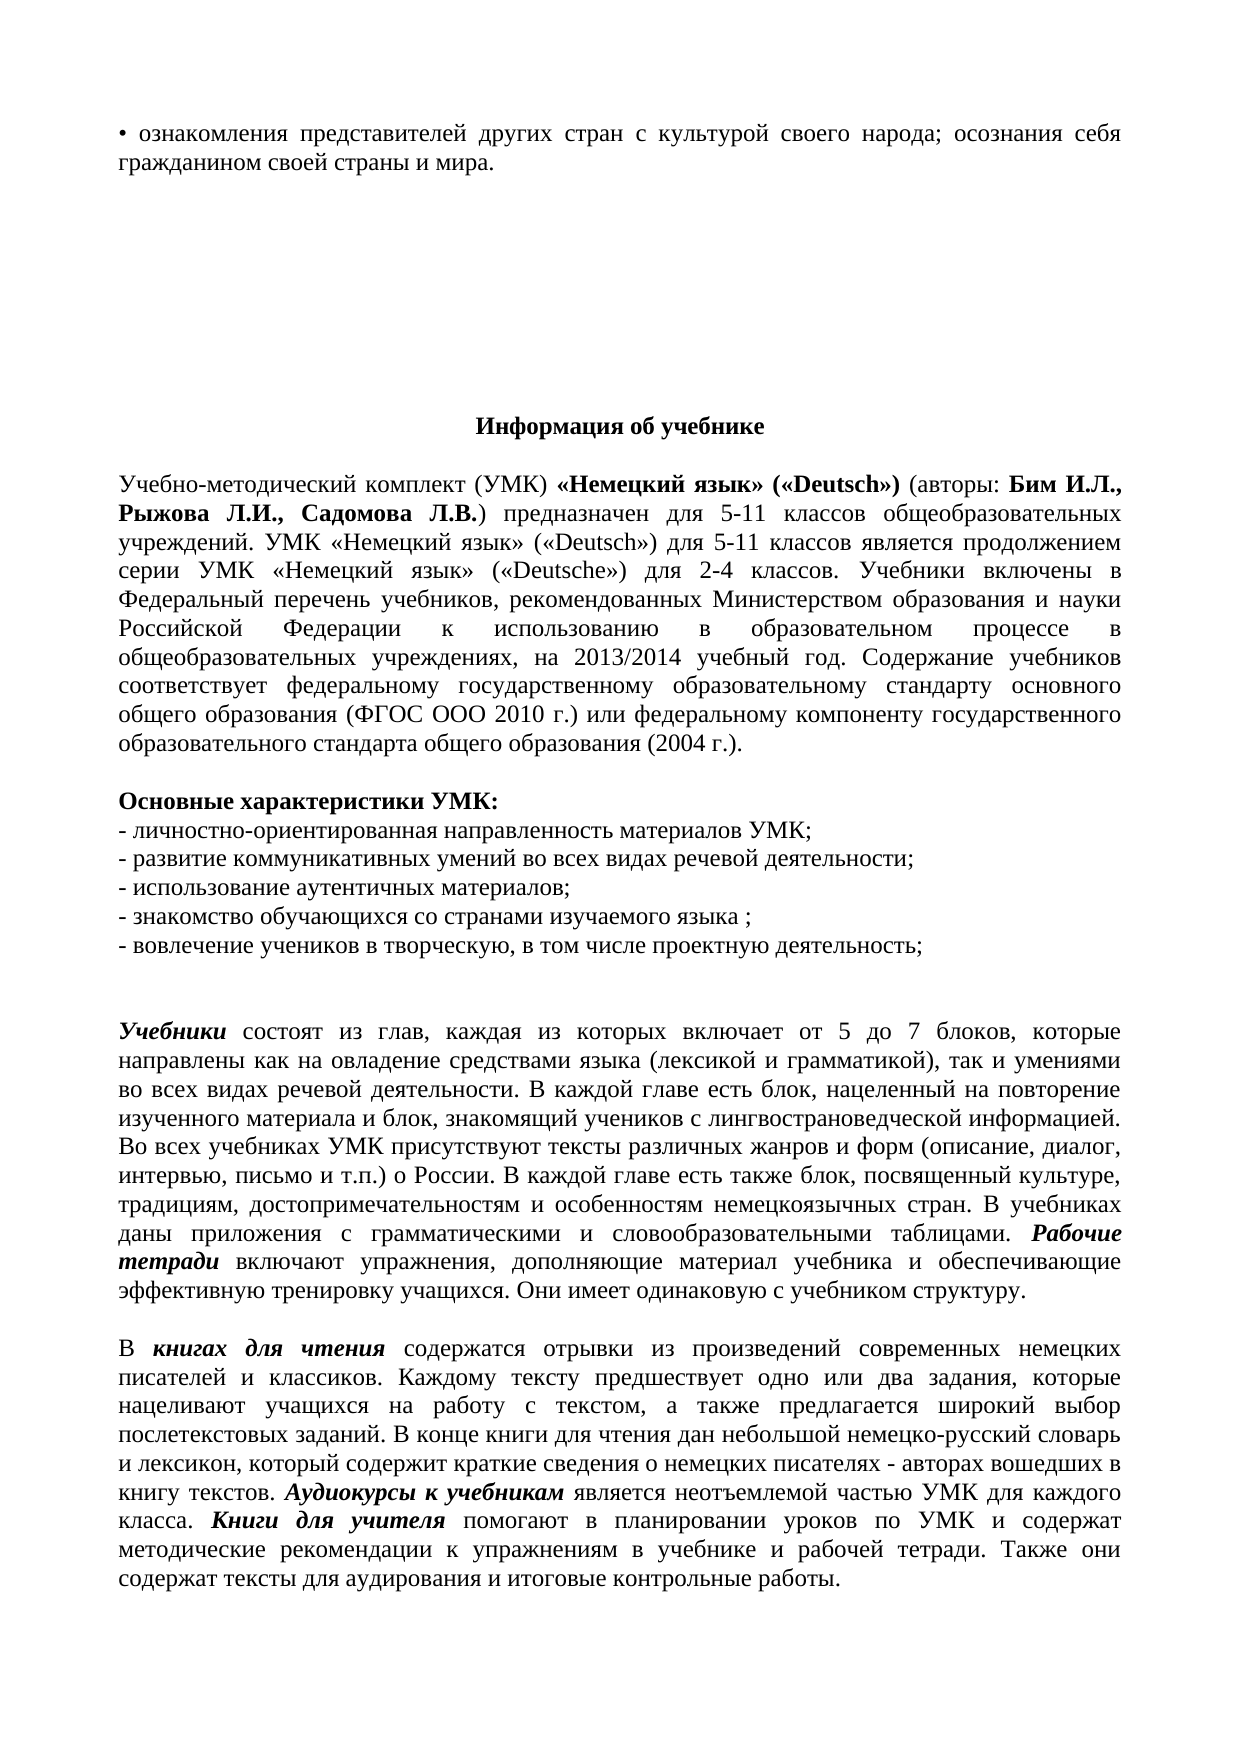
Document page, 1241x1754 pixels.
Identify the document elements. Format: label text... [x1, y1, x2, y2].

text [118, 118, 1122, 176]
text В книгах для чтения содержатся отрывки из произведений современных немецких писателей и классиков. Каждому тексту предшествует одно или два задания, которые нацеливают учащихся на работу с текстом, а также предлагается широкий выбор послетекстовых заданий. В конце книги для чтения дан небольшой немецко-русский словарь и лексикон, который содержит краткие сведения о немецких писателях - авторах вошедших в книгу текстов. Аудиокурсы к учебникам является неотъемлемой частью УМК для каждого класса. Книги для учителя помогают в планировании уроков по УМК и содержат методические рекомендации к упражнениям в учебнике и рабочей тетради. Также они содержат тексты для аудирования и итоговые контрольные работы. [118, 1333, 1122, 1592]
text Информация об учебнике [118, 411, 1122, 440]
text Основные характеристики УМК: - личностно-ориентированная направленность материалов УМК; - развитие коммуникативных умений во всех видах речевой деятельности; - использование аутентичных материалов; - знакомство обучающихся со странами изучаемого языка ; - вовлечение учеников в творческую, в том числе проектную деятельность; [118, 786, 1122, 987]
text Учебники состоят из глав, каждая из которых включает от 5 до 7 блоков, которые направлены как на овладение средствами языка (лексикой и грамматикой), так и умениями во всех видах речевой деятельности. В каждой главе есть блок, нацеленный на повторение изученного материала и блок, знакомящий учеников с лингвострановедческой информацией. Во всех учебниках УМК присутствуют тексты различных жанров и форм (описание, диалог, интервью, письмо и т.п.) о России. В каждой главе есть также блок, посвященный культуре, традициям, достопримечательностям и особенностям немецкоязычных стран. В учебниках даны приложения с грамматическими и словообразовательными таблицами. Рабочие тетради включают упражнения, дополняющие материал учебника и обеспечивающие эффективную тренировку учащихся. Они имеет одинаковую с учебником структуру. [118, 1016, 1122, 1304]
text Учебно-методический комплект (УМК) «Немецкий язык» («Deutsch») (авторы: Бим И.Л., Рыжова Л.И., Садомова Л.В.) предназначен для 5-11 классов общеобразовательных учреждений. УМК «Немецкий язык» («Deutsch») для 5-11 классов является продолжением серии УМК «Немецкий язык» («Deutsche») для 2-4 классов. Учебники включены в Федеральный перечень учебников, рекомендованных Министерством образования и науки Российской Федерации к использованию в образовательном процессе в общеобразовательных учреждениях, на 2013/2014 учебный год. Содержание учебников соответствует федеральному государственному образовательному стандарту основного общего образования (ФГОС ООО .) или федеральному компоненту государственного образовательного стандарта общего образования (.). [118, 469, 1122, 757]
